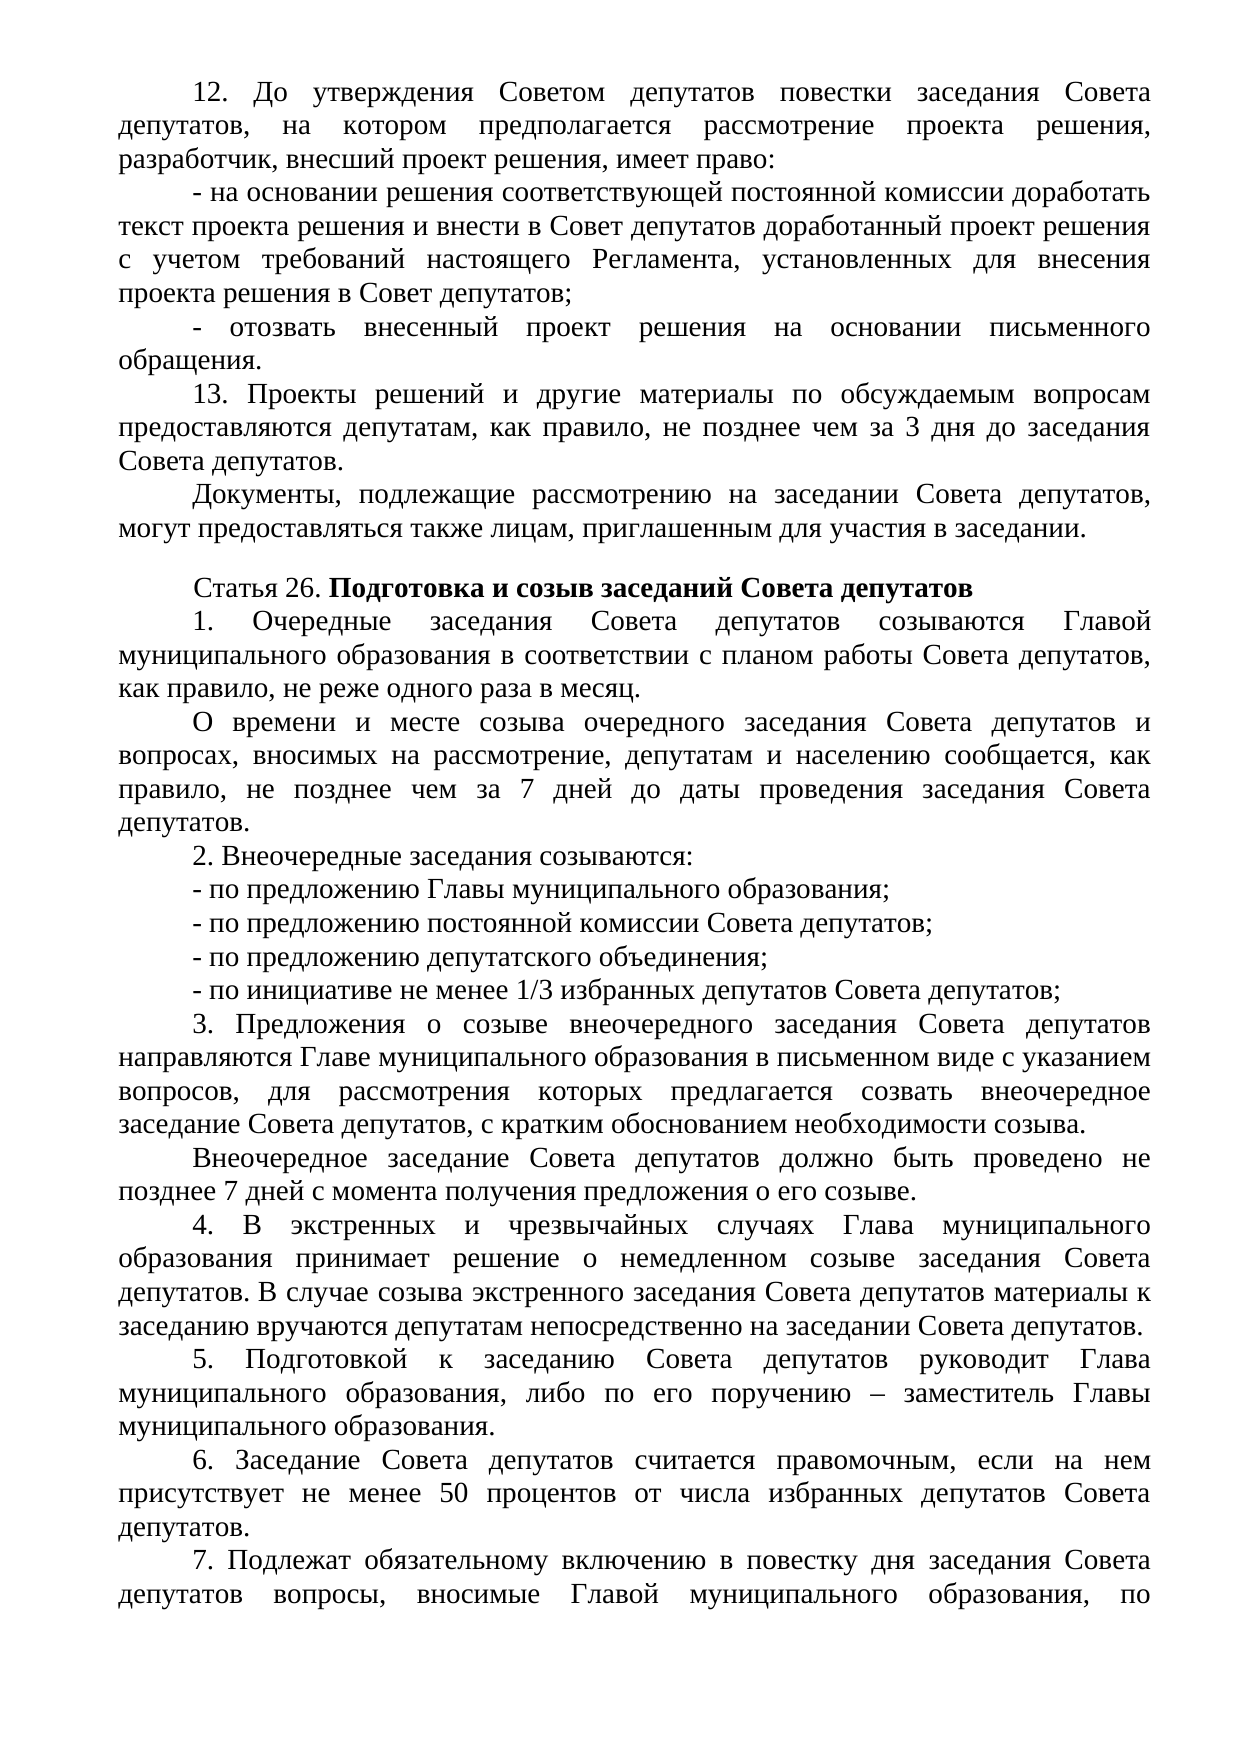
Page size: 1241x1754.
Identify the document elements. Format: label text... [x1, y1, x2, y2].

text - на основании решения соответствующей постоянной комиссии доработать текст проекта решения и внести в Совет депутатов доработанный проект решения с учетом требований настоящего Регламента, установленных для внесения проекта решения в Совет депутатов; [118, 174, 1152, 309]
text Внеочередное заседание Совета депутатов должно быть проведено не позднее 7 дней с момента получения предложения о его созыве. [118, 1140, 1152, 1207]
text 6. Заседание Совета депутатов считается правомочным, если на нем присутствует не менее 50 процентов от числа избранных депутатов Совета депутатов. [118, 1442, 1152, 1542]
text 1. Очередные заседания Совета депутатов созываются Главой муниципального образования в соответствии с планом работы Совета депутатов, как правило, не реже одного раза в месяц. [118, 603, 1152, 704]
text О времени и месте созыва очередного заседания Совета депутатов и вопросах, вносимых на рассмотрение, депутатам и населению сообщается, как правило, не позднее чем за 7 дней до даты проведения заседания Совета депутатов. [118, 704, 1152, 838]
text 2. Внеочередные заседания созываются: [118, 838, 1152, 872]
text 5. Подготовкой к заседанию Совета депутатов руководит Глава муниципального образования, либо по его поручению – заместитель Главы муниципального образования. [118, 1341, 1152, 1442]
text Документы, подлежащие рассмотрению на заседании Совета депутатов, могут предоставляться также лицам, приглашенным для участия в заседании. [118, 476, 1152, 543]
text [118, 1542, 1152, 1609]
text 4. В экстренных и чрезвычайных случаях Глава муниципального образования принимает решение о немедленном созыве заседания Совета депутатов. В случае созыва экстренного заседания Совета депутатов материалы к заседанию вручаются депутатам непосредственно на заседании Совета депутатов. [118, 1207, 1152, 1341]
text 12. До утверждения Советом депутатов повестки заседания Совета депутатов, на котором предполагается рассмотрение проекта решения, разработчик, внесший проект решения, имеет право: [118, 74, 1152, 174]
text 3. Предложения о созыве внеочередного заседания Совета депутатов направляются Главе муниципального образования в письменном виде с указанием вопросов, для рассмотрения которых предлагается созвать внеочередное заседание Совета депутатов, с кратким обоснованием необходимости созыва. [118, 1006, 1152, 1140]
text Статья 26. Подготовка и созыв заседаний Совета депутатов [193, 570, 1152, 603]
text - отозвать внесенный проект решения на основании письменного обращения. [118, 309, 1152, 376]
text - по предложению депутатского объединения; [118, 939, 1152, 972]
text - по предложению постоянной комиссии Совета депутатов; [118, 905, 1152, 939]
text - по инициативе не менее 1/3 избранных депутатов Совета депутатов; [118, 972, 1152, 1006]
text 13. Проекты решений и другие материалы по обсуждаемым вопросам предоставляются депутатам, как правило, не позднее чем за 3 дня до заседания Совета депутатов. [118, 376, 1152, 476]
text - по предложению Главы муниципального образования; [118, 872, 1152, 905]
